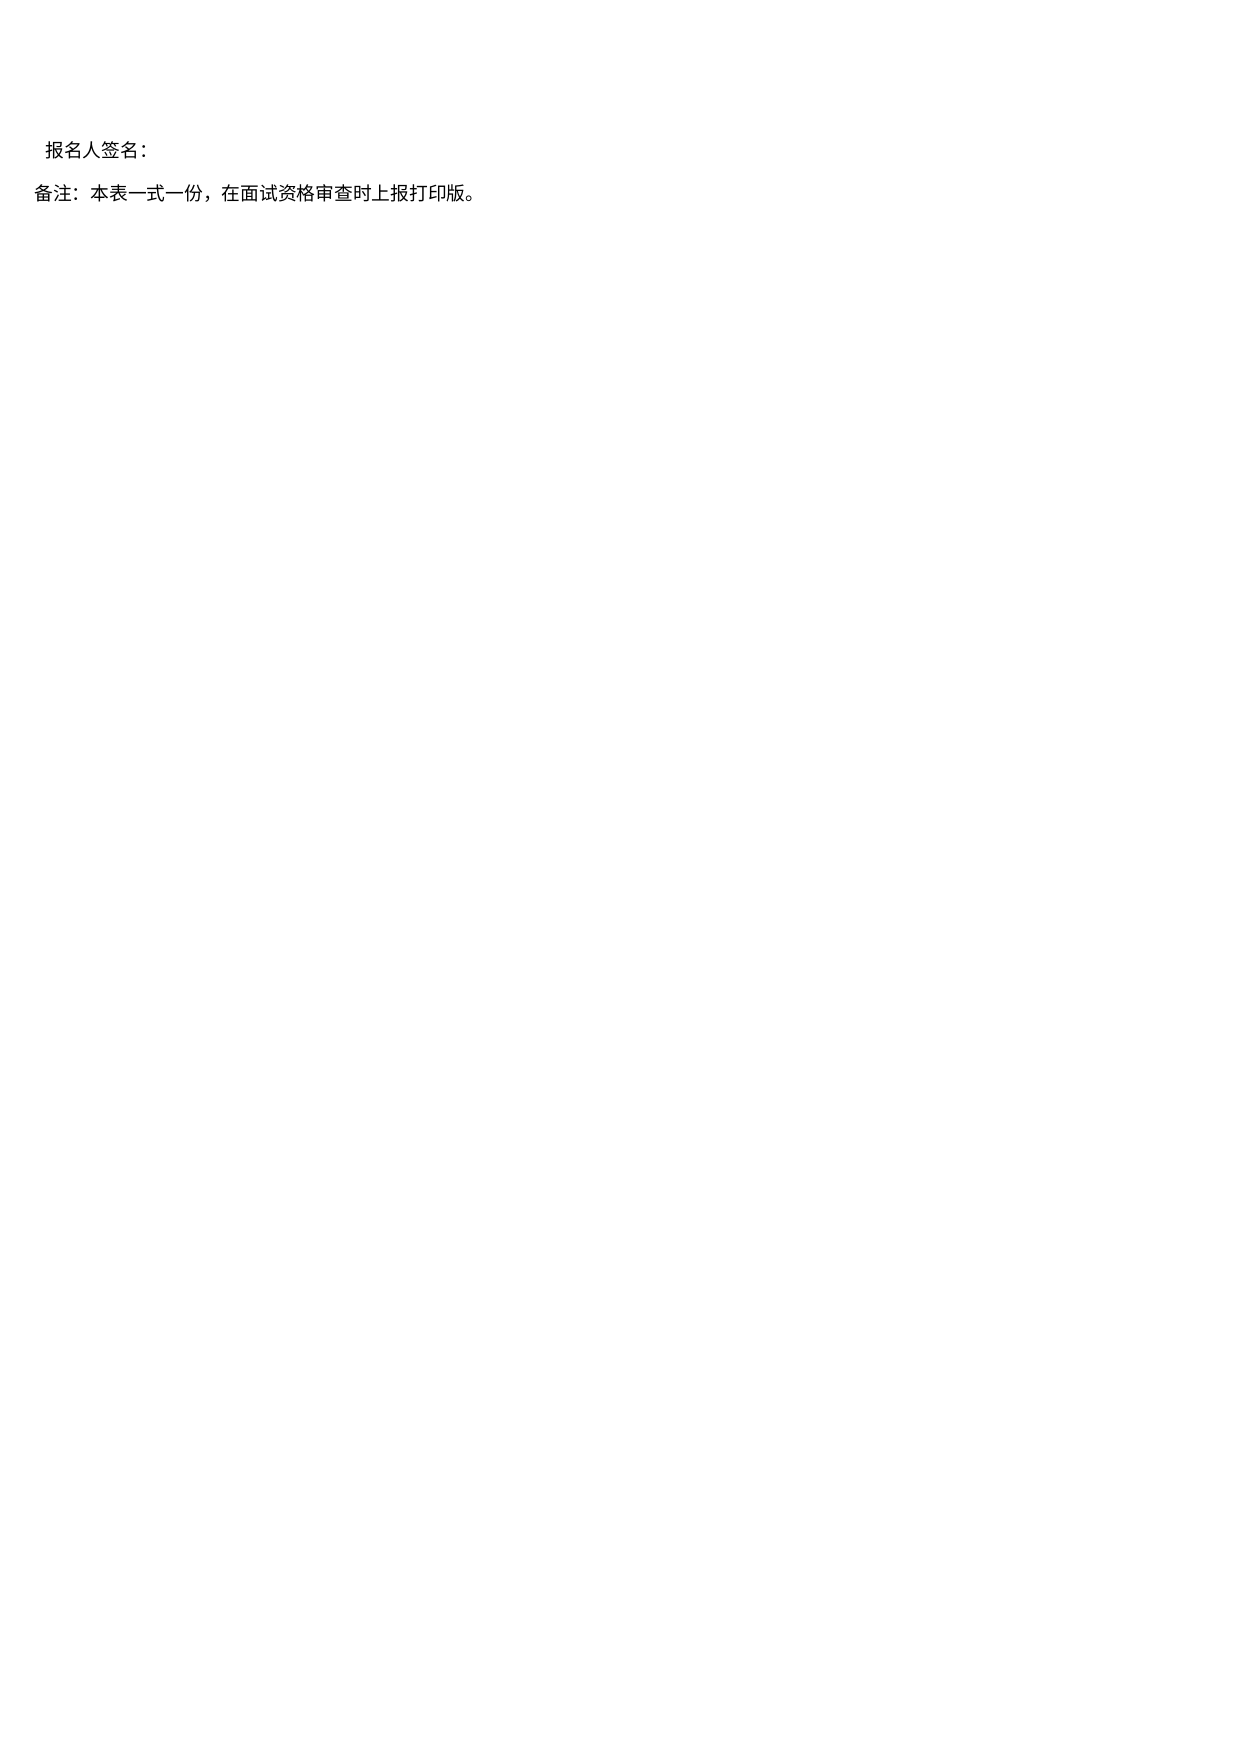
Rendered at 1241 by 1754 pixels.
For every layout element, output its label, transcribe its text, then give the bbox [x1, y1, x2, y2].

table_header 备注：本表一式一份，在面试资格审查时上报打印版。 [34, 176, 1206, 209]
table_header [34, 122, 1206, 176]
